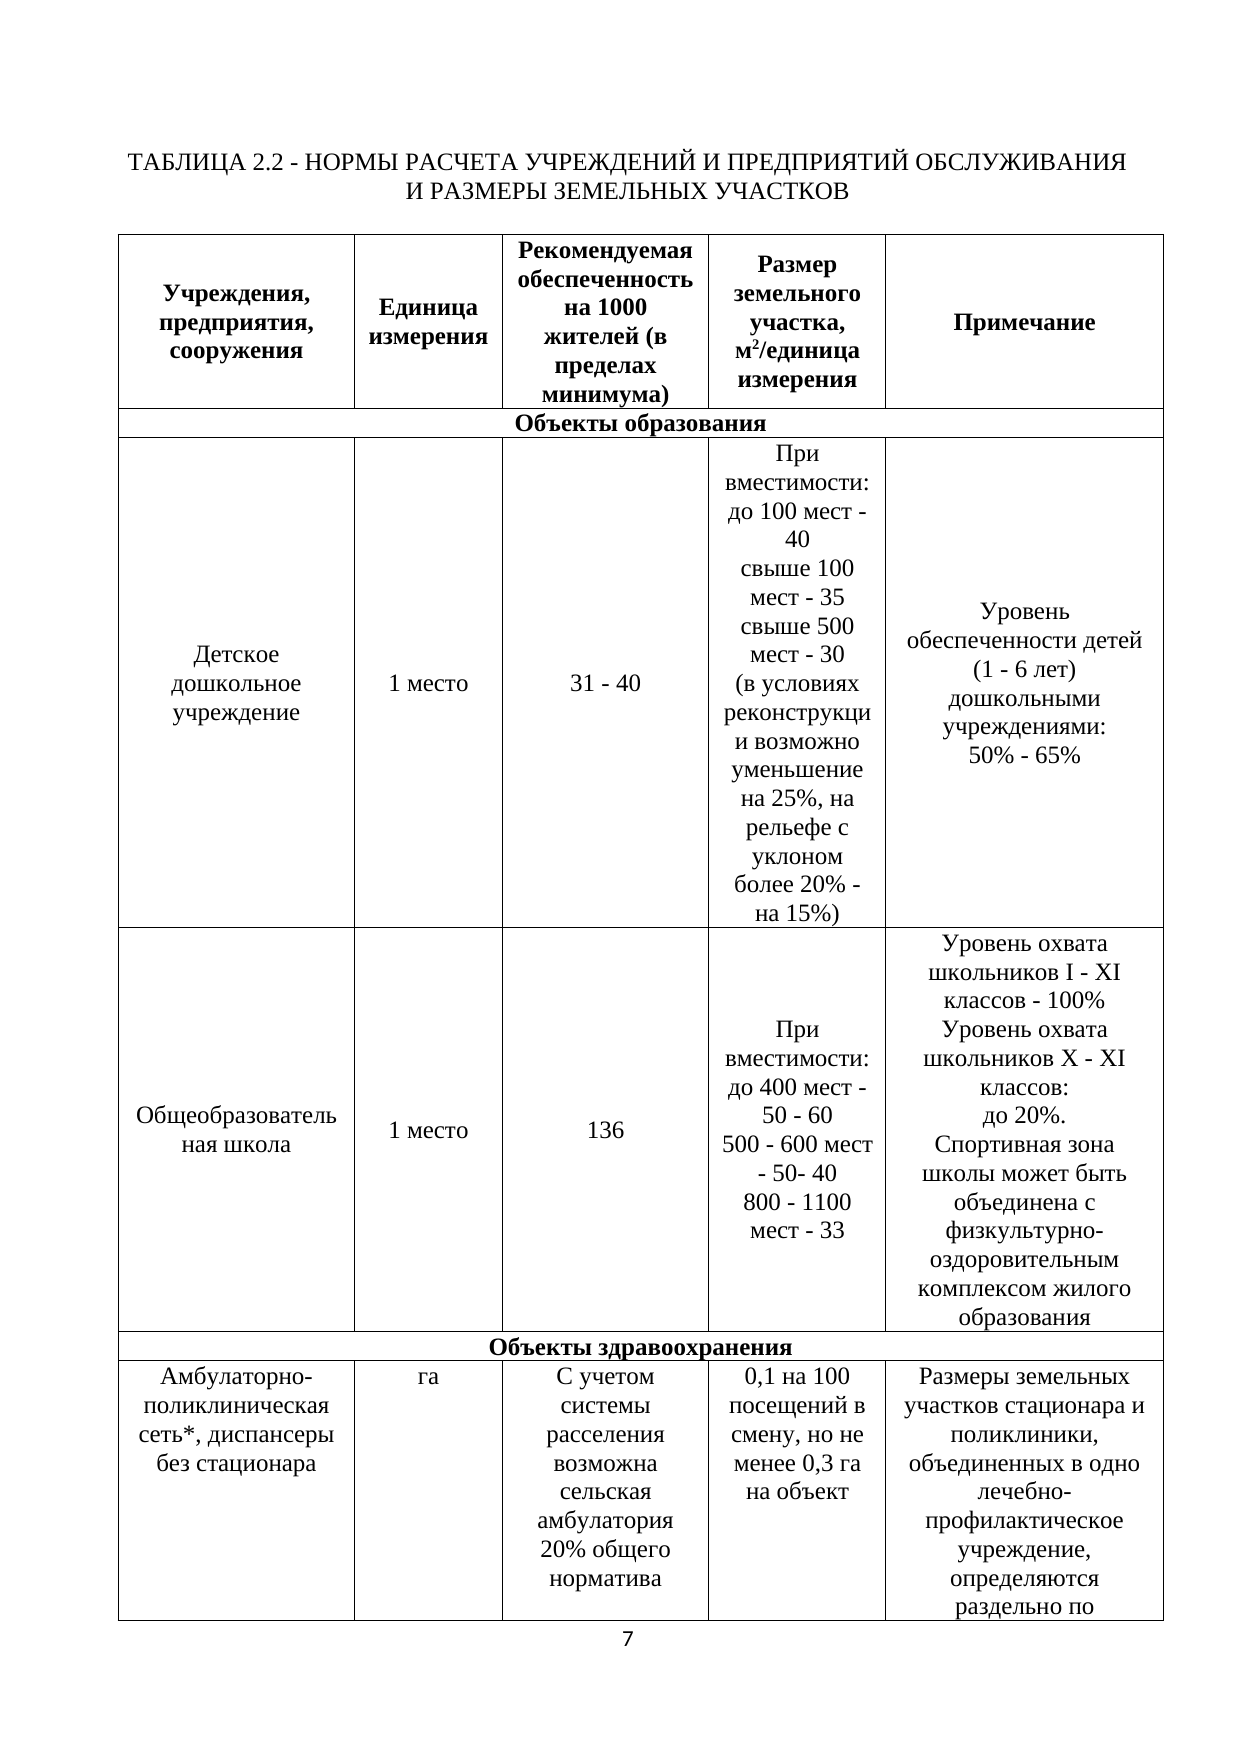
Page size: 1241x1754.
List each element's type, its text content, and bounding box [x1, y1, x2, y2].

text Таблица 2.2 - Нормы расчета учреждений и предприятий обслуживания и размеры земельных участков [118, 147, 1137, 205]
table_header Размер земельного участка, м2/единица измерения [709, 235, 885, 407]
table_cell 31 - 40 [503, 438, 708, 927]
table_cell Объекты образования [119, 409, 1163, 437]
table_cell При вместимости: до 400 мест - 50 - 60 500 - 600 мест - 50- 40 800 - 1100 мест - 33 [709, 928, 885, 1331]
table_cell С учетом системы расселения возможна сельская амбулатория 20% общего норматива [503, 1361, 708, 1620]
table_cell При вместимости: до 100 мест - 40 свыше 100 мест - 35 свыше 500 мест - 30 (в условиях реконструкции возможно уменьшение на 25%, на рельефе с уклоном более 20% - на 15%) [709, 438, 885, 927]
table_header Учреждения, предприятия, сооружения [119, 235, 354, 407]
table_header Рекомендуемая обеспеченность на 1000 жителей (в пределах минимума) [503, 235, 708, 407]
table_cell 1 место [355, 438, 502, 927]
table_cell 1 место [355, 928, 502, 1331]
table_cell Общеобразовательная школа [119, 928, 354, 1331]
table_cell 0,1 на 100 посещений в смену, но не менее на объект [709, 1361, 885, 1620]
table_cell 136 [503, 928, 708, 1331]
table_header Примечание [886, 235, 1163, 407]
table_cell Объекты здравоохранения [119, 1332, 1163, 1360]
table_cell Детское дошкольное учреждение [119, 438, 354, 927]
table_cell Уровень обеспеченности детей (1 - 6 лет) дошкольными учреждениями: 50% - 65% [886, 438, 1163, 927]
table_header Единица измерения [355, 235, 502, 407]
table_cell га [355, 1361, 502, 1620]
table_cell Амбулаторно-поликлиническая сеть*, диспансеры без стационара [119, 1361, 354, 1620]
table_cell Уровень охвата школьников I - ХI классов - 100% Уровень охвата школьников Х - ХI классов: до 20%. Спортивная зона школы может быть объединена с физкультурно-оздоровительным комплексом жилого образования [886, 928, 1163, 1331]
